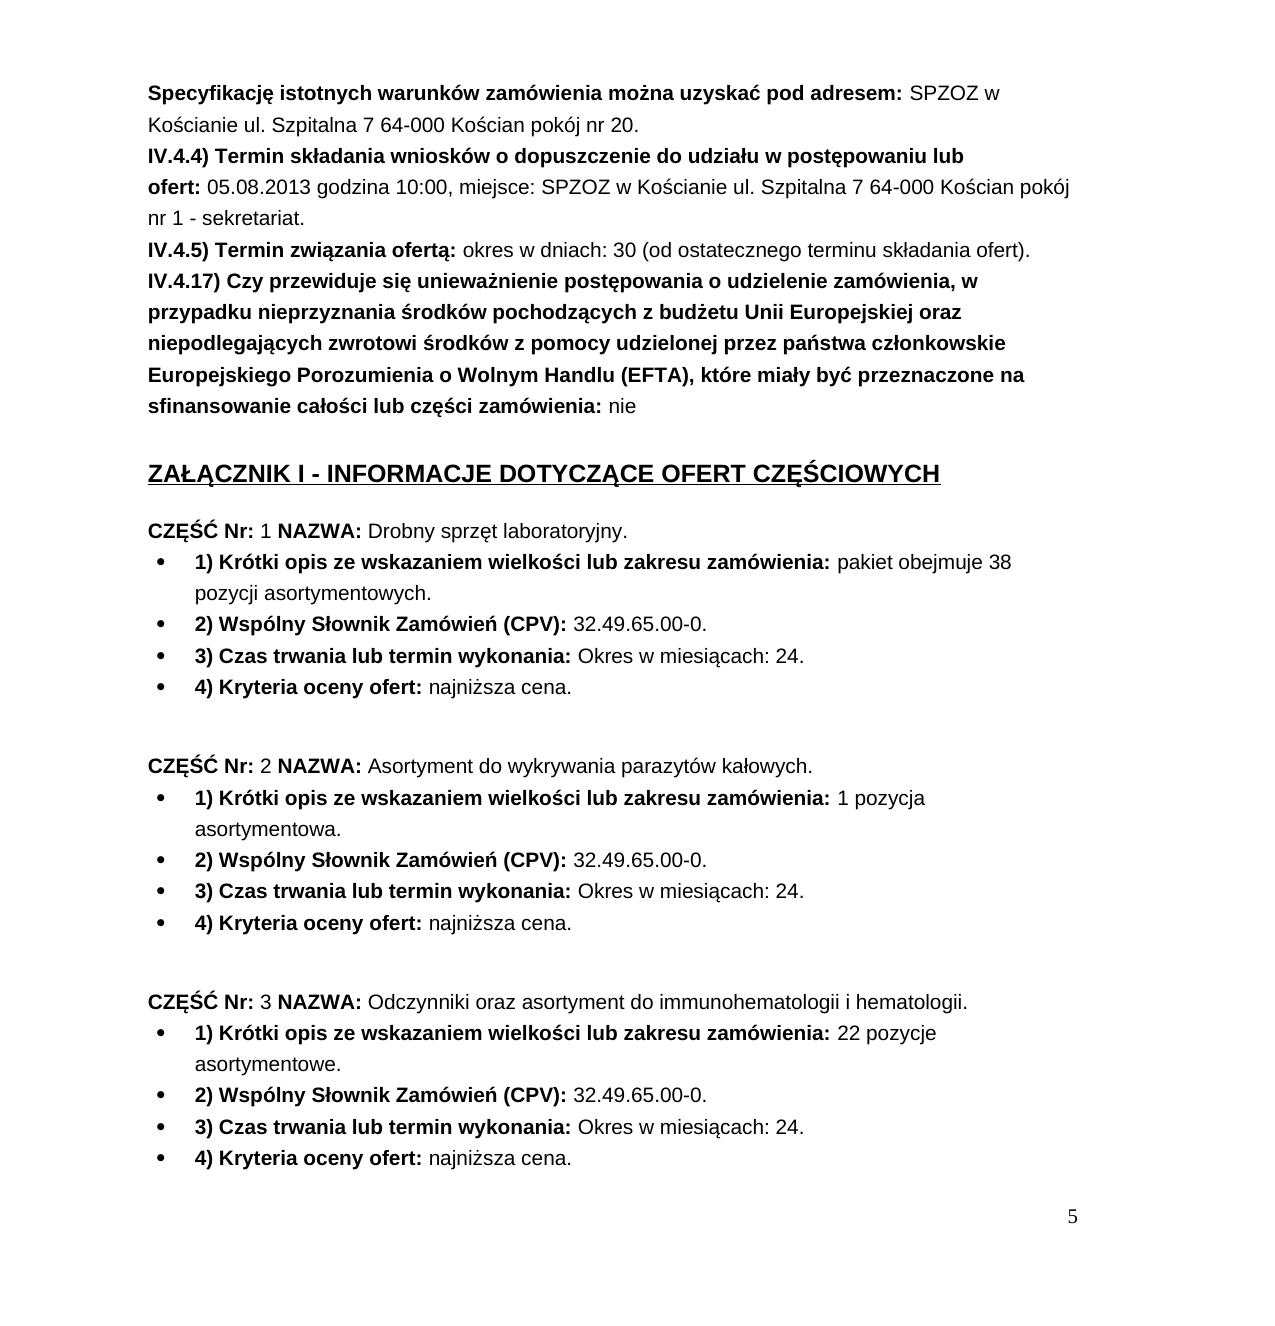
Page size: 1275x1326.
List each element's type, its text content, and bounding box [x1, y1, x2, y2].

text CZĘŚĆ Nr: 3 NAZWA: Odczynniki oraz asortyment do immunohematologii i hematologii. [148, 982, 1077, 1014]
list 4) Kryteria oceny ofert: najniższa cena. [157, 668, 1077, 699]
list 4) Kryteria oceny ofert: najniższa cena. [157, 1139, 1077, 1170]
text CZĘŚĆ Nr: 2 NAZWA: Asortyment do wykrywania parazytów kałowych. [148, 747, 1077, 778]
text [148, 74, 1077, 136]
list 3) Czas trwania lub termin wykonania: Okres w miesiącach: 24. [157, 872, 1077, 903]
text IV.4.4) Termin składania wniosków o dopuszczenie do udziału w postępowaniu lub ofert: 05.08.2013 godzina 10:00, miejsce: SPZOZ w Kościanie ul. Szpitalna 7 64-000 Kościan pokój nr 1 - sekretariat. [148, 136, 1077, 230]
text CZĘŚĆ Nr: 1 NAZWA: Drobny sprzęt laboratoryjny. [148, 511, 1077, 543]
text ZAŁĄCZNIK I - INFORMACJE DOTYCZĄCE OFERT CZĘŚCIOWYCH [148, 457, 1077, 488]
list 2) Wspólny Słownik Zamówień (CPV): 32.49.65.00-0. [157, 605, 1077, 636]
text IV.4.17) Czy przewiduje się unieważnienie postępowania o udzielenie zamówienia, w przypadku nieprzyznania środków pochodzących z budżetu Unii Europejskiej oraz niepodlegających zwrotowi środków z pomocy udzielonej przez państwa członkowskie Europejskiego Porozumienia o Wolnym Handlu (EFTA), które miały być przeznaczone na sfinansowanie całości lub części zamówienia: nie [148, 261, 1077, 418]
list 4) Kryteria oceny ofert: najniższa cena. [157, 903, 1077, 934]
list 1) Krótki opis ze wskazaniem wielkości lub zakresu zamówienia: 22 pozycje asortymentowe. [157, 1014, 1077, 1076]
text IV.4.5) Termin związania ofertą: okres w dniach: 30 (od ostatecznego terminu składania ofert). [148, 230, 1077, 261]
list 3) Czas trwania lub termin wykonania: Okres w miesiącach: 24. [157, 1107, 1077, 1139]
list 2) Wspólny Słownik Zamówień (CPV): 32.49.65.00-0. [157, 841, 1077, 872]
list 2) Wspólny Słownik Zamówień (CPV): 32.49.65.00-0. [157, 1076, 1077, 1107]
list 3) Czas trwania lub termin wykonania: Okres w miesiącach: 24. [157, 636, 1077, 668]
list 1) Krótki opis ze wskazaniem wielkości lub zakresu zamówienia: 1 pozycja asortymentowa. [157, 778, 1077, 841]
list 1) Krótki opis ze wskazaniem wielkości lub zakresu zamówienia: pakiet obejmuje 38 pozycji asortymentowych. [157, 543, 1077, 605]
